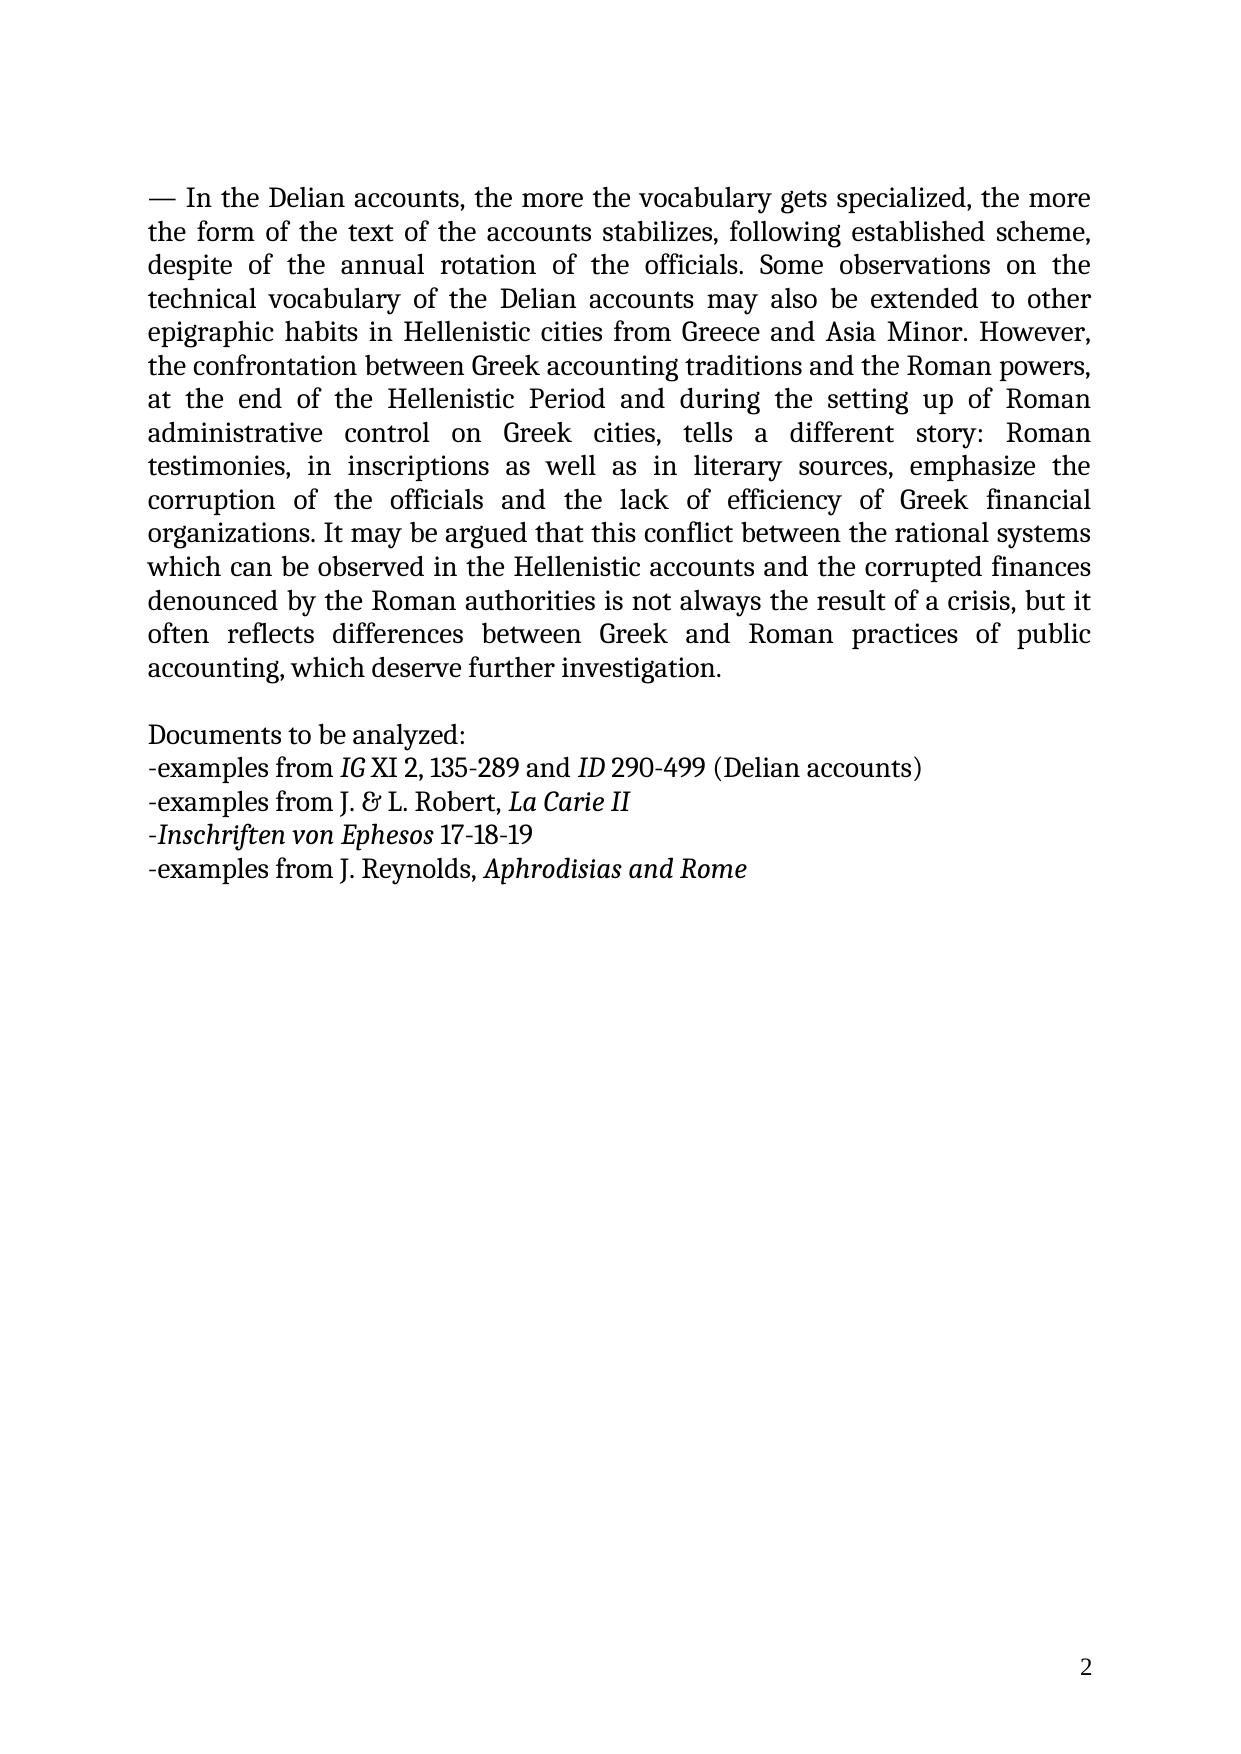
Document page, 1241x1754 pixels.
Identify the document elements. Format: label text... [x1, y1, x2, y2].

text -examples from IG XI 2, 135-289 and ID 290-499 (Delian accounts) [148, 751, 1093, 785]
text Documents to be analyzed: [148, 718, 1093, 751]
text -examples from J. & L. Robert, La Carie II [148, 785, 1093, 818]
text -Inschriften von Ephesos 17-18-19 [148, 818, 1093, 852]
text — In the Delian accounts, the more the vocabulary gets specialized, the more the form of the text of the accounts stabilizes, following established scheme, despite of the annual rotation of the officials. Some observations on the technical vocabulary of the Delian accounts may also be extended to other epigraphic habits in Hellenistic cities from Greece and Asia Minor. However, the confrontation between Greek accounting traditions and the Roman powers, at the end of the Hellenistic Period and during the setting up of Roman administrative control on Greek cities, tells a different story: Roman testimonies, in inscriptions as well as in literary sources, emphasize the corruption of the officials and the lack of efficiency of Greek financial organizations. It may be argued that this conflict between the rational systems which can be observed in the Hellenistic accounts and the corrupted finances denounced by the Roman authorities is not always the result of a crisis, but it often reflects differences between Greek and Roman practices of public accounting, which deserve further investigation. [148, 181, 1093, 684]
text -examples from J. Reynolds, Aphrodisias and Rome [148, 852, 1093, 886]
